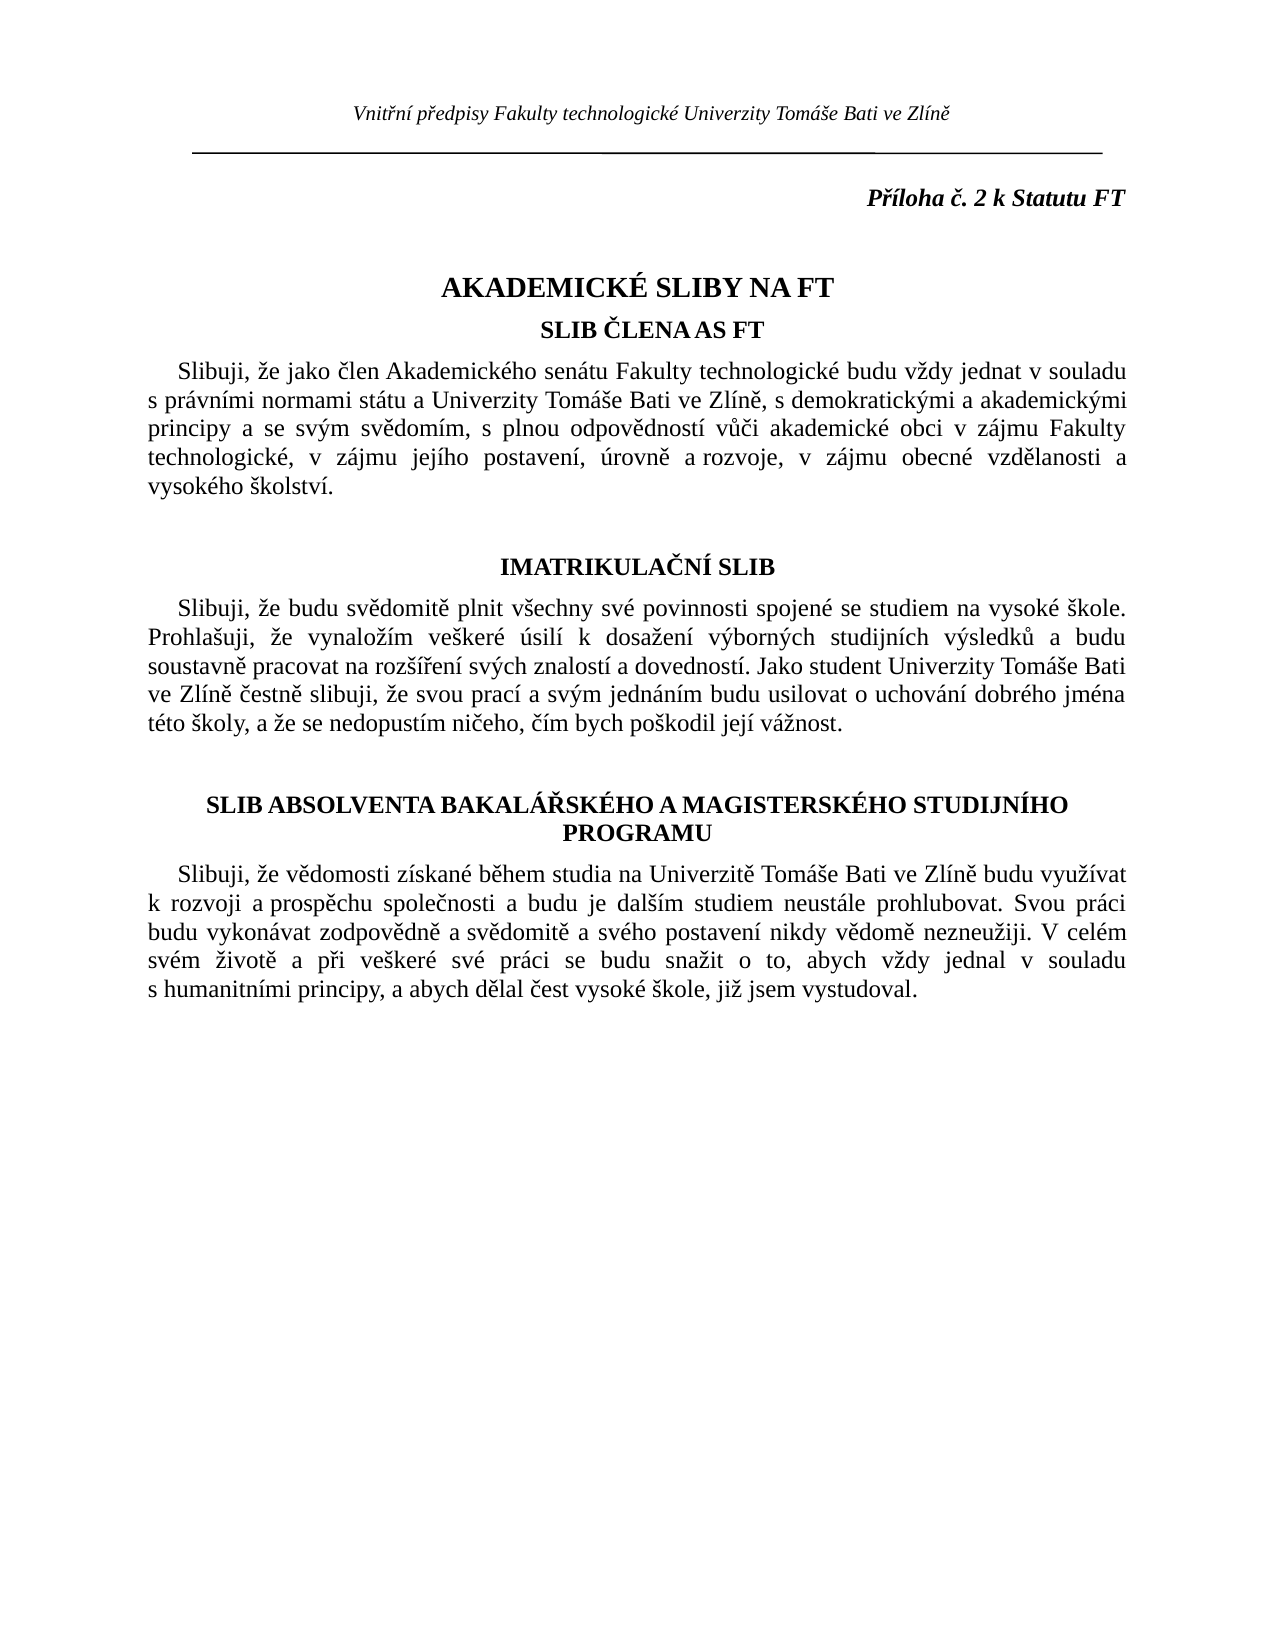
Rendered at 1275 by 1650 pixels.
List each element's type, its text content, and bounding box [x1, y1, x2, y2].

subtitle Akademické sliby na FT [148, 270, 1127, 303]
text SLIB ČLENA AS FT [148, 315, 1127, 344]
text Slibuji, že budu svědomitě plnit všechny své povinnosti spojené se studiem na vysoké škole. Prohlašuji, že vynaložím veškeré úsilí k dosažení výborných studijních výsledků a budu soustavně pracovat na rozšíření svých znalostí a dovedností. Jako student Univerzity Tomáše Bati ve Zlíně čestně slibuji, že svou prací a svým jednáním budu usilovat o uchování dobrého jména této školy, a že se nedopustím ničeho, čím bych poškodil její vážnost. [148, 593, 1127, 737]
subtitle IMATRIKULAČNÍ SLIB [148, 552, 1127, 581]
text Slibuji, že jako člen Akademického senátu Fakulty technologické budu vždy jednat v souladu s právními normami státu a Univerzity Tomáše Bati ve Zlíně, s demokratickými a akademickými principy a se svým svědomím, s plnou odpovědností vůči akademické obci v zájmu Fakulty technologické, v zájmu jejího postavení, úrovně a rozvoje, v zájmu obecné vzdělanosti a vysokého školství. [148, 356, 1127, 500]
text Příloha č. 2 k Statutu FT [148, 183, 1127, 212]
subtitle SLIB ABSOLVENTA BAKALÁŘSKÉHO A MAGISTERSKÉHO STUDIJNÍHO PROGRAMU [148, 790, 1127, 847]
text Slibuji, že vědomosti získané během studia na Univerzitě Tomáše Bati ve Zlíně budu využívat k rozvoji a prospěchu společnosti a budu je dalším studiem neustále prohlubovat. Svou práci budu vykonávat zodpovědně a svědomitě a svého postavení nikdy vědomě nezneužiji. V celém svém životě a při veškeré své práci se budu snažit o to, abych vždy jednal v souladu s humanitními principy, a abych dělal čest vysoké škole, již jsem vystudoval. [148, 859, 1127, 1003]
